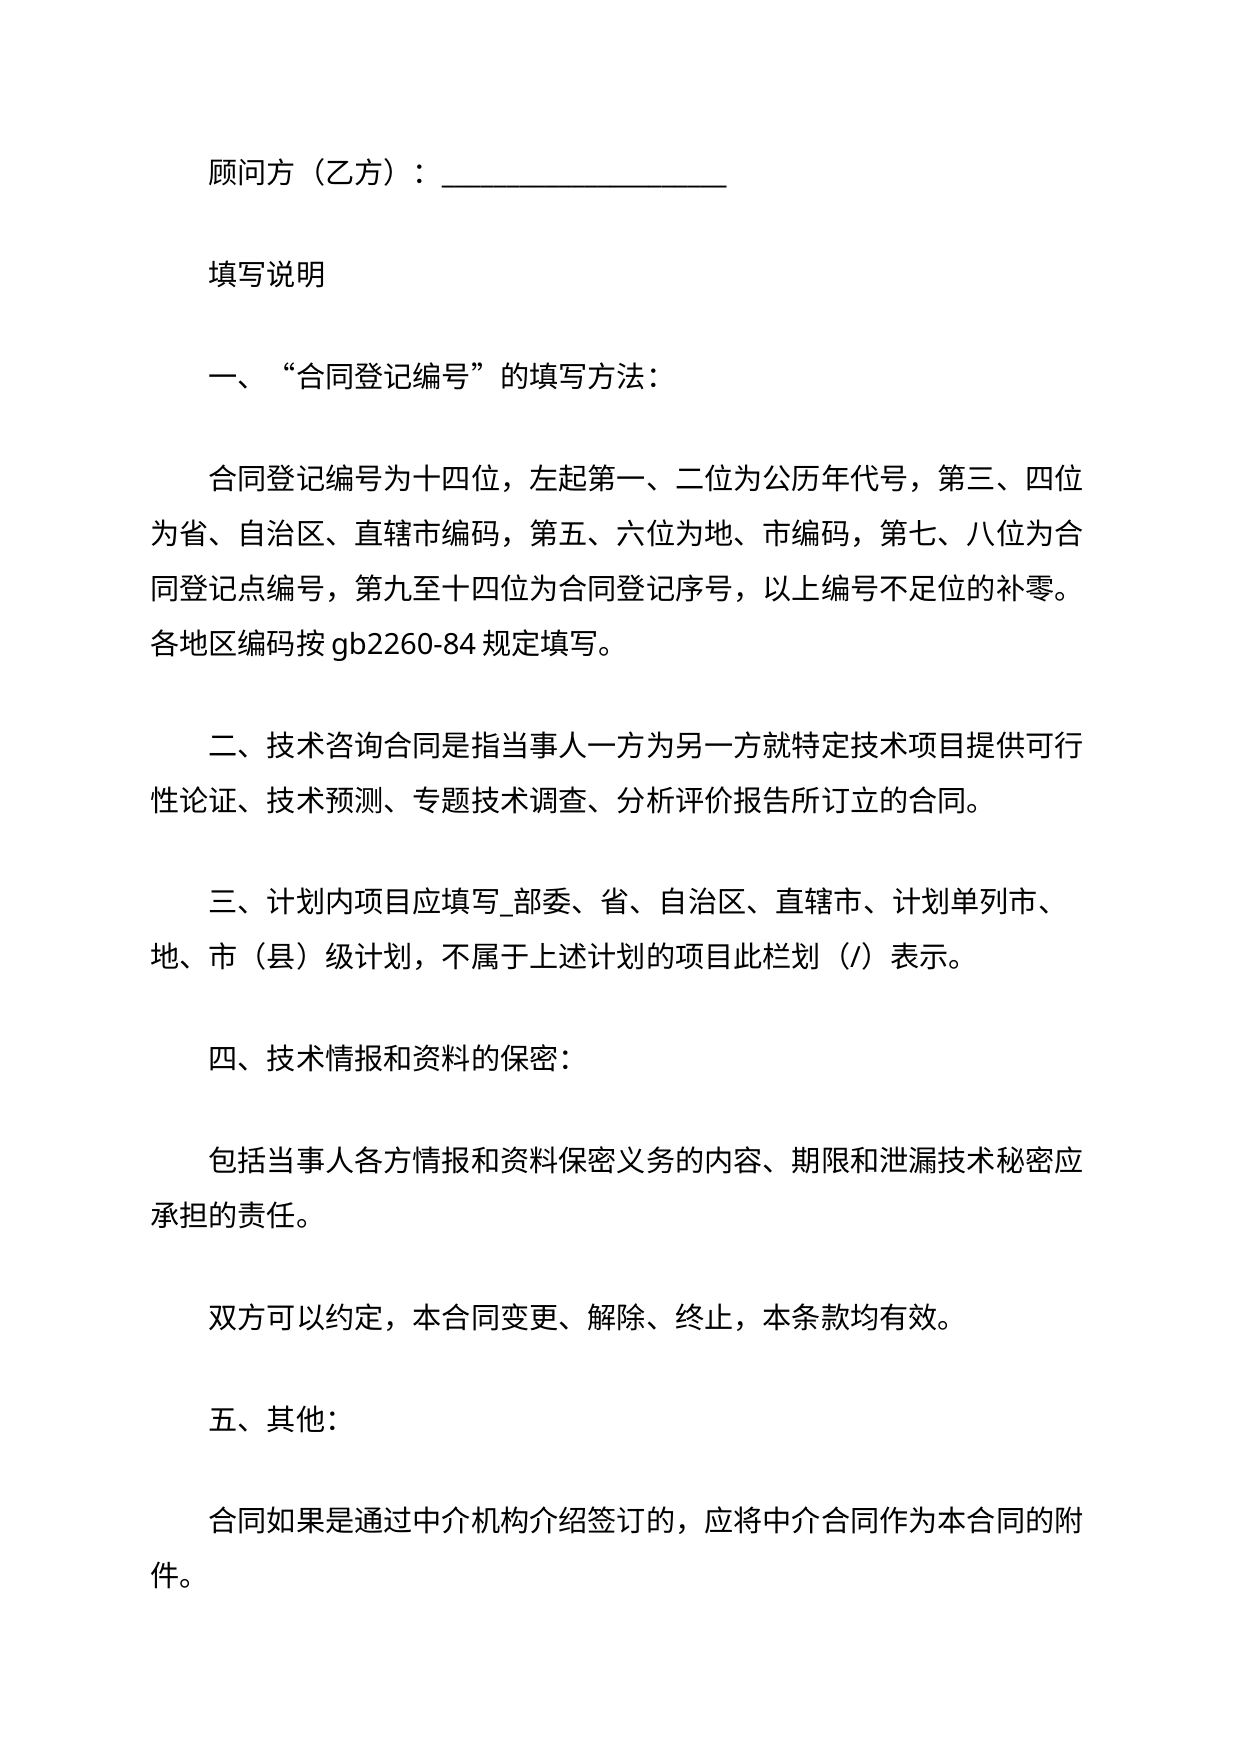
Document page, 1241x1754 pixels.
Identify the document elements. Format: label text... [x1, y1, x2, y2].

text 二、技术咨询合同是指当事人一方为另一方就特定技术项目提供可行性论证、技术预测、专题技术调查、分析评价报告所订立的合同。 [150, 722, 1090, 819]
text 三、计划内项目应填写_部委、省、自治区、直辖市、计划单列市、地、市（县）级计划，不属于上述计划的项目此栏划（/）表示。 [150, 879, 1090, 976]
text 五、其他： [150, 1396, 1090, 1438]
text 四、技术情报和资料的保密： [150, 1036, 1090, 1078]
text 双方可以约定，本合同变更、解除、终止，本条款均有效。 [150, 1294, 1090, 1337]
text 合同如果是通过中介机构介绍签订的，应将中介合同作为本合同的附件。 [150, 1498, 1090, 1595]
text 一、“合同登记编号”的填写方法： [150, 354, 1090, 396]
text 填写说明 [150, 252, 1090, 294]
text 顾问方（乙方）：______________________ [150, 150, 1090, 192]
text 合同登记编号为十四位，左起第一、二位为公历年代号，第三、四位为省、自治区、直辖市编码，第五、六位为地、市编码，第七、八位为合同登记点编号，第九至十四位为合同登记序号，以上编号不足位的补零。各地区编码按gb2260-84规定填写。 [150, 456, 1090, 663]
text 包括当事人各方情报和资料保密义务的内容、期限和泄漏技术秘密应承担的责任。 [150, 1138, 1090, 1235]
